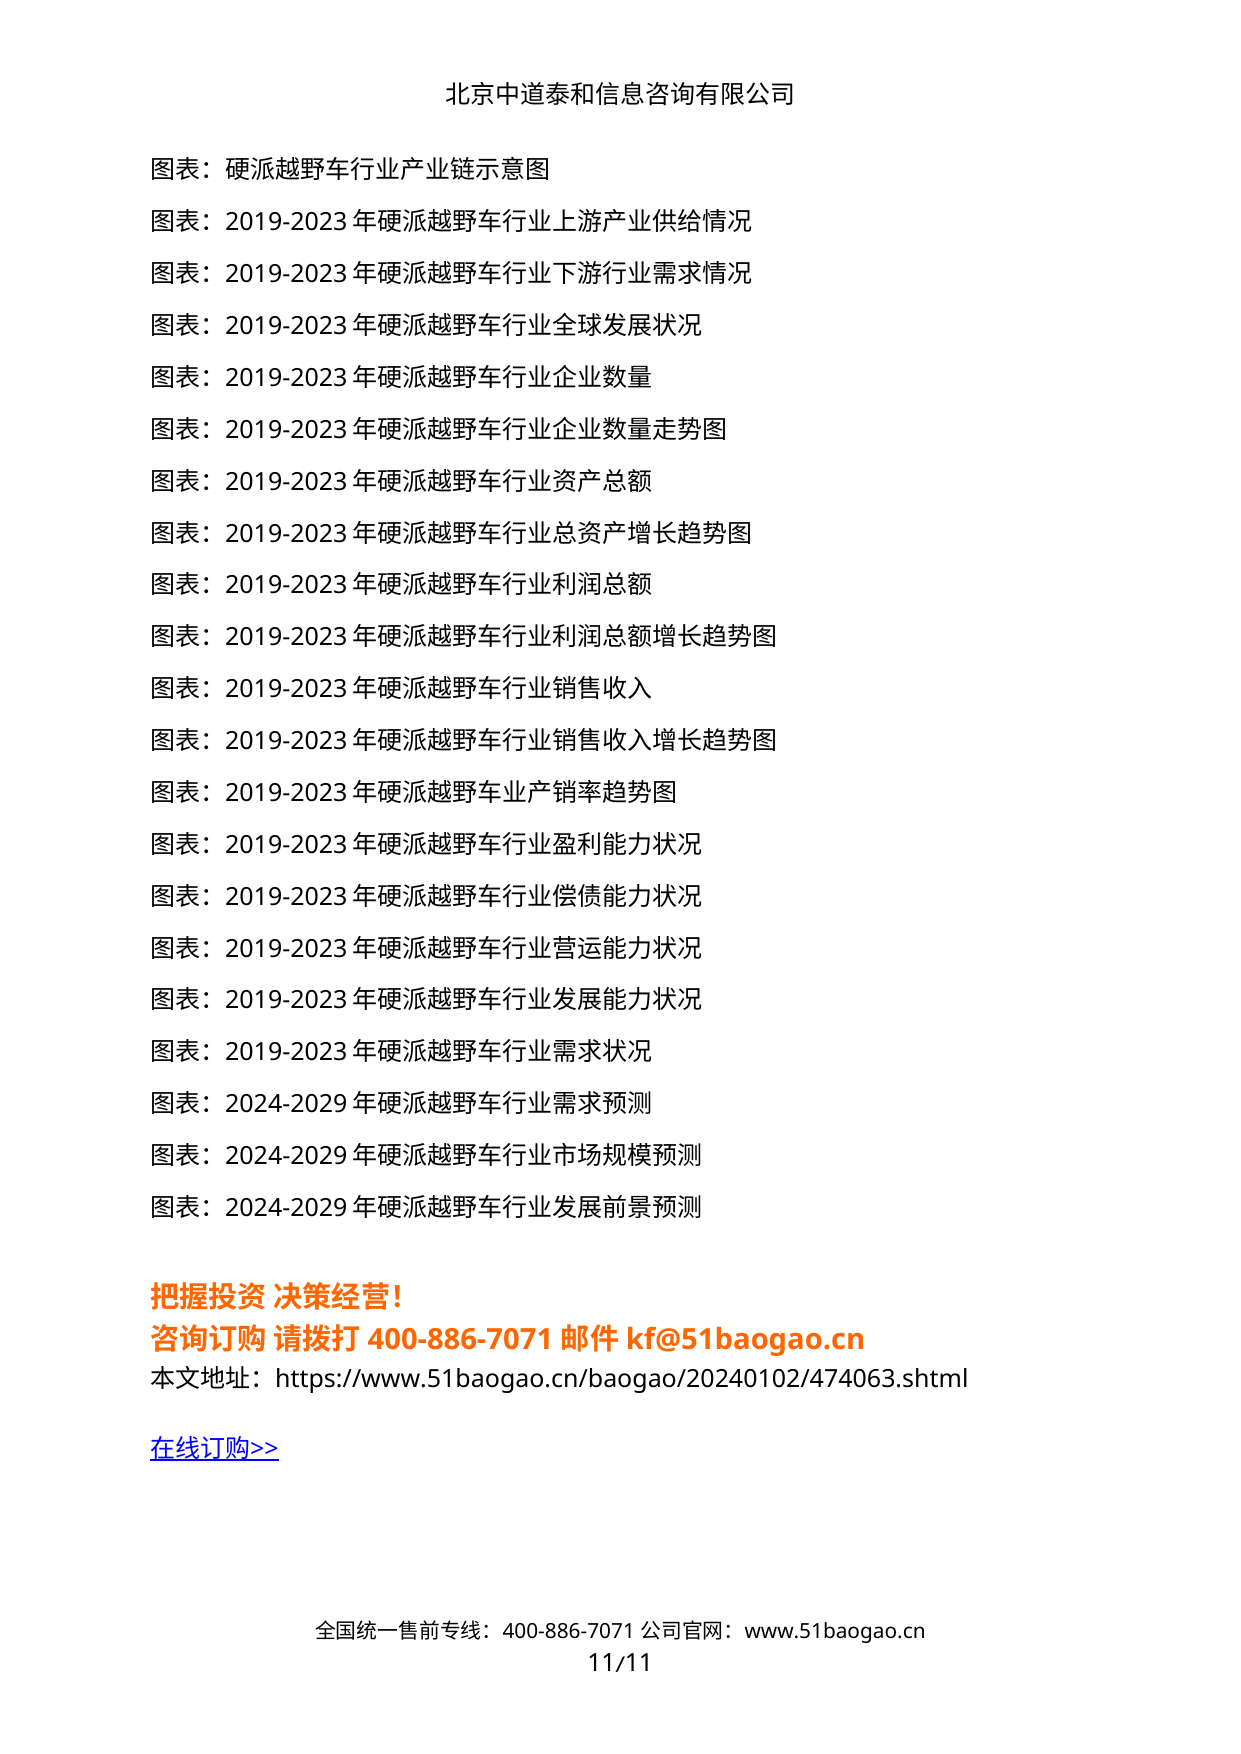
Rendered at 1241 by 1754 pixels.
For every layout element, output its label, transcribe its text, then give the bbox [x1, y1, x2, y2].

text 图表：2019-2023年硬派越野车行业下游行业需求情况 [150, 254, 1090, 290]
text 图表：2019-2023年硬派越野车行业需求状况 [150, 1032, 1090, 1068]
text 在线订购>> [150, 1394, 1090, 1465]
text 图表：2024-2029年硬派越野车行业发展前景预测 [150, 1187, 1090, 1224]
text 图表：2019-2023年硬派越野车行业销售收入 [150, 669, 1090, 705]
text 图表：2019-2023年硬派越野车行业利润总额增长趋势图 [150, 617, 1090, 653]
text 图表：2019-2023年硬派越野车行业上游产业供给情况 [150, 202, 1090, 238]
text 图表：2019-2023年硬派越野车行业企业数量 [150, 357, 1090, 394]
text 图表：2019-2023年硬派越野车行业全球发展状况 [150, 306, 1090, 342]
text 图表：2019-2023年硬派越野车行业销售收入增长趋势图 [150, 721, 1090, 757]
text 图表：2019-2023年硬派越野车行业营运能力状况 [150, 928, 1090, 964]
text 把握投资 决策经营！咨询订购 请拨打 400-886-7071 邮件 kf@51baogao.cn本文地址：https://www.51baogao.cn/baogao/20240102/474063.shtml [150, 1239, 1090, 1394]
text 图表：2019-2023年硬派越野车行业偿债能力状况 [150, 876, 1090, 912]
text 图表：2019-2023年硬派越野车行业利润总额 [150, 565, 1090, 601]
text 图表：2019-2023年硬派越野车行业总资产增长趋势图 [150, 513, 1090, 549]
text 图表：2019-2023年硬派越野车业产销率趋势图 [150, 772, 1090, 809]
text 图表：2024-2029年硬派越野车行业需求预测 [150, 1084, 1090, 1120]
text 图表：2019-2023年硬派越野车行业盈利能力状况 [150, 824, 1090, 861]
text 图表：2019-2023年硬派越野车行业企业数量走势图 [150, 409, 1090, 446]
text 图表：2019-2023年硬派越野车行业发展能力状况 [150, 980, 1090, 1016]
text 图表：硬派越野车行业产业链示意图 [150, 150, 1090, 186]
text 图表：2019-2023年硬派越野车行业资产总额 [150, 461, 1090, 497]
text 图表：2024-2029年硬派越野车行业市场规模预测 [150, 1136, 1090, 1172]
